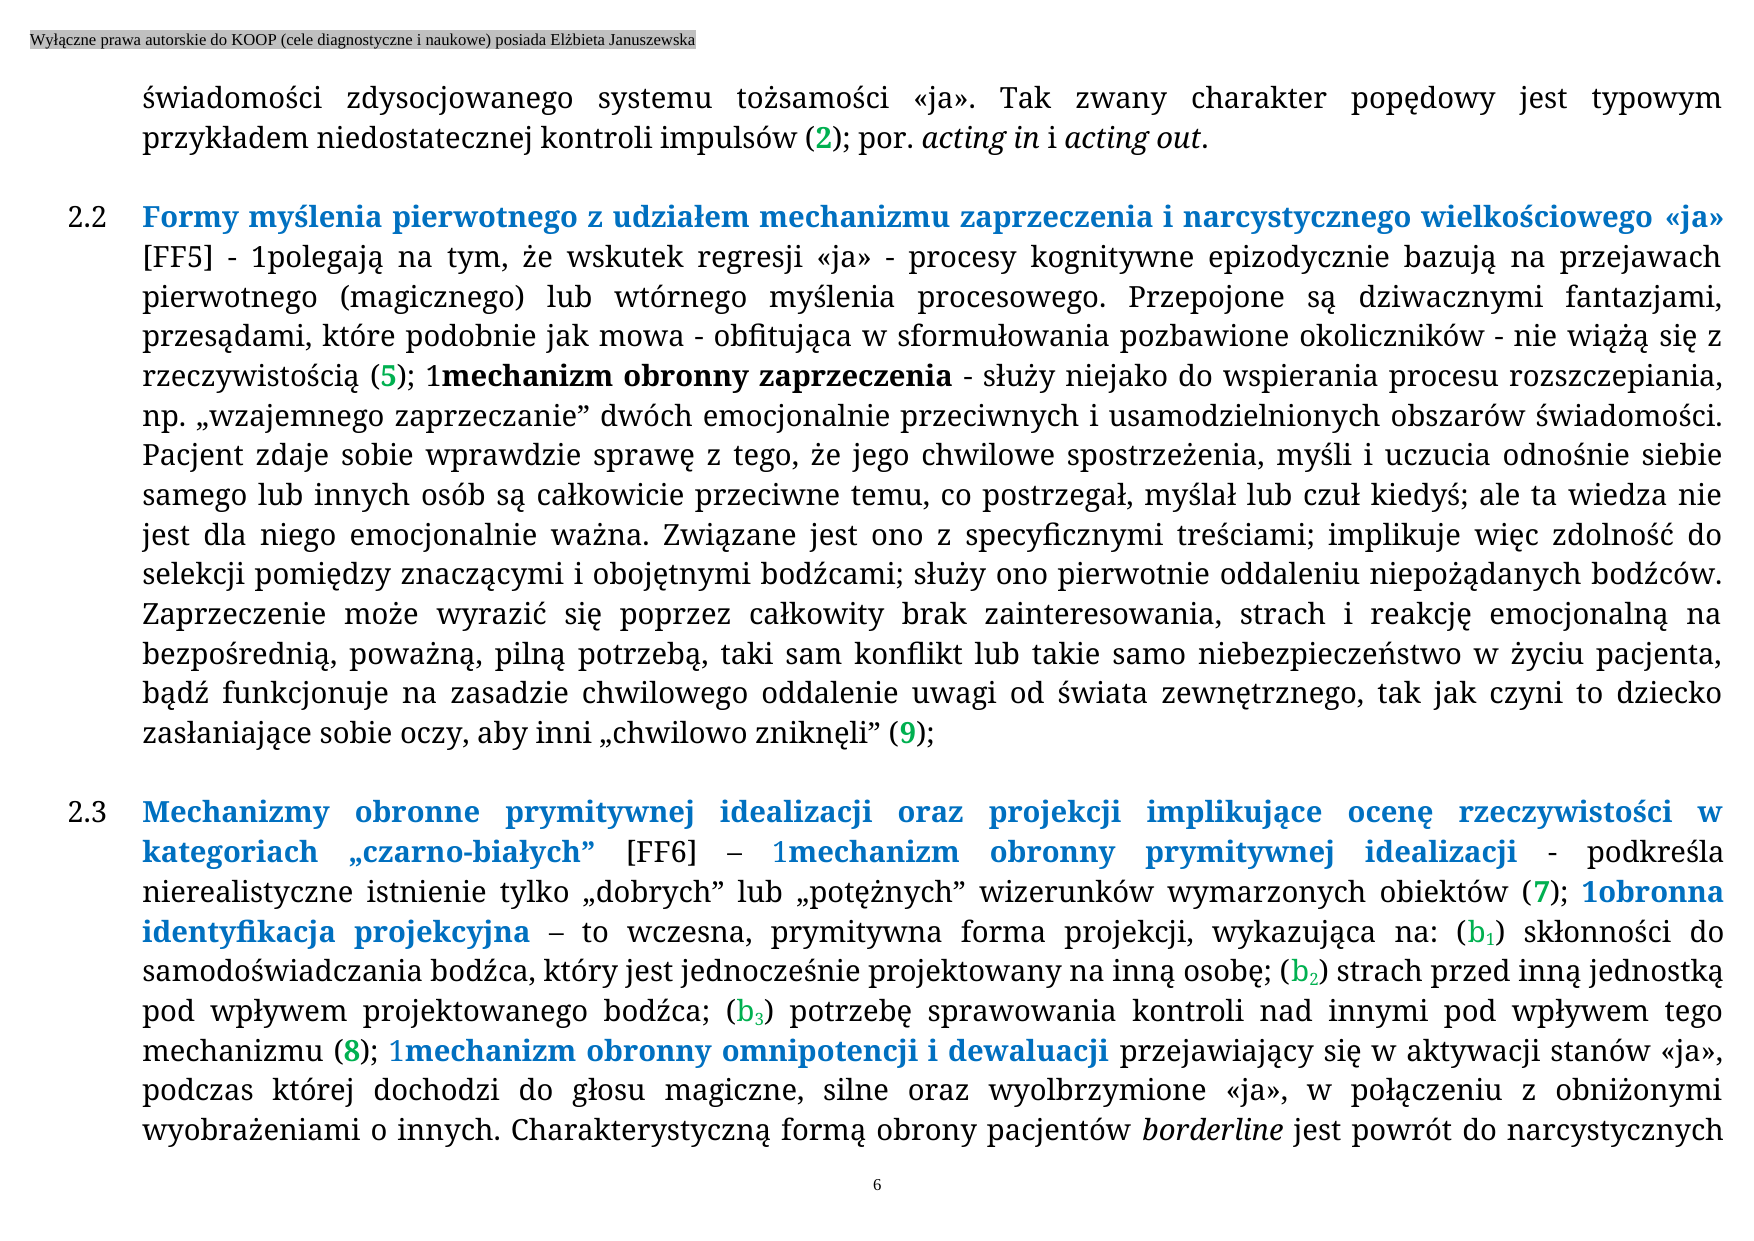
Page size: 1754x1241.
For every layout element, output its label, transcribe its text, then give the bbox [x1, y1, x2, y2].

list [67, 77, 1724, 157]
list Formy myślenia pierwotnego z udziałem mechanizmu zaprzeczenia i narcystycznego wielkościowego «ja» [FF5] - polegają na tym, że wskutek regresji «ja» - procesy kognitywne epizodycznie bazują na przejawach pierwotnego (magicznego) lub wtórnego myślenia procesowego. Przepojone są dziwacznymi fantazjami, przesądami, które podobnie jak mowa - obfitująca w sformułowania pozbawione okoliczników - nie wiążą się z rzeczywistością (5); mechanizm obronny zaprzeczenia - służy niejako do wspierania procesu rozszczepiania, np. „wzajemnego zaprzeczanie” dwóch emocjonalnie przeciwnych i usamodzielnionych obszarów świadomości. Pacjent zdaje sobie wprawdzie sprawę z tego, że jego chwilowe spostrzeżenia, myśli i uczucia odnośnie siebie samego lub innych osób są całkowicie przeciwne temu, co postrzegał, myślał lub czuł kiedyś; ale ta wiedza nie jest dla niego emocjonalnie ważna. Związane jest ono z specyficznymi treściami; implikuje więc zdolność do selekcji pomiędzy znaczącymi i obojętnymi bodźcami; służy ono pierwotnie oddaleniu niepożądanych bodźców. Zaprzeczenie może wyrazić się poprzez całkowity brak zainteresowania, strach i reakcję emocjonalną na bezpośrednią, poważną, pilną potrzebą, taki sam konflikt lub takie samo niebezpieczeństwo w życiu pacjenta, bądź funkcjonuje na zasadzie chwilowego oddalenie uwagi od świata zewnętrznego, tak jak czyni to dziecko zasłaniające sobie oczy, aby inni „chwilowo zniknęli” (9); [67, 196, 1724, 752]
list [67, 792, 1724, 1149]
